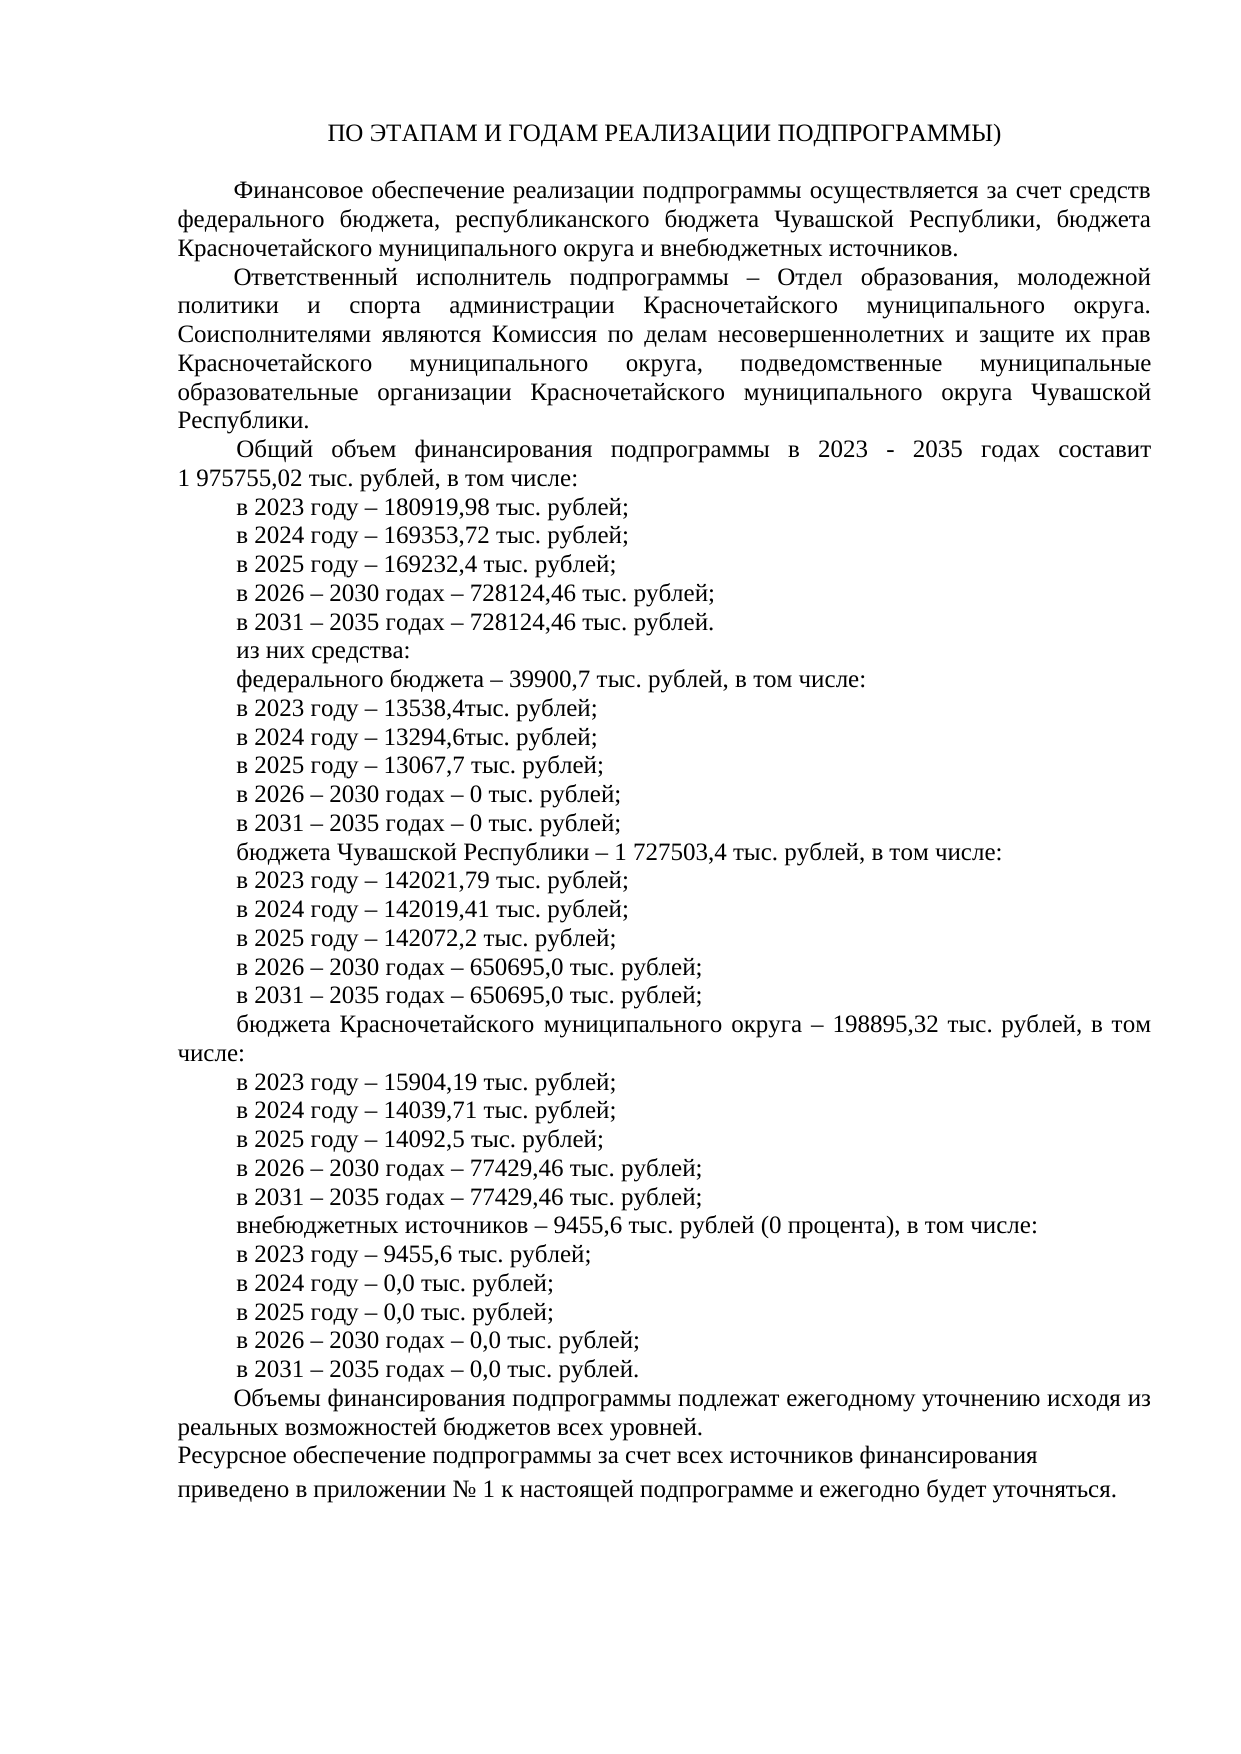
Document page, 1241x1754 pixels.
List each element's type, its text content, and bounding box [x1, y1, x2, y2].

text Ответственный исполнитель подпрограммы – Отдел образования, молодежной политики и спорта администрации Красночетайского муниципального округа. Соисполнителями являются Комиссия по делам несовершеннолетних и защите их прав Красночетайского муниципального округа, подведомственные муниципальные образовательные организации Красночетайского муниципального округа Чувашской Республики. [177, 262, 1152, 434]
text в 2026 – 2030 годах – 0,0 тыс. рублей; [177, 1326, 1152, 1354]
text в 2024 году – 142019,41 тыс. рублей; [177, 894, 1152, 923]
text в 2031 – 2035 годах – 0 тыс. рублей; [177, 808, 1152, 837]
text в 2031 – 2035 годах – 728124,46 тыс. рублей. [177, 607, 1152, 636]
text в 2023 году – 15904,19 тыс. рублей; [177, 1067, 1152, 1096]
text внебюджетных источников – 9455,6 тыс. рублей (0 процента), в том числе: [177, 1211, 1152, 1239]
text в 2025 году – 169232,4 тыс. рублей; [177, 549, 1152, 578]
text в 2024 году – 14039,71 тыс. рублей; [177, 1096, 1152, 1124]
text в 2024 году – 169353,72 тыс. рублей; [177, 521, 1152, 549]
text федерального бюджета – 39900,7 тыс. рублей, в том числе: [177, 664, 1152, 693]
text ПО ЭТАПАМ И ГОДАМ РЕАЛИЗАЦИИ ПОДПРОГРАММЫ) [177, 118, 1152, 147]
text в 2026 – 2030 годах – 728124,46 тыс. рублей; [177, 578, 1152, 607]
text в 2023 году – 180919,98 тыс. рублей; [177, 492, 1152, 521]
text в 2031 – 2035 годах – 650695,0 тыс. рублей; [177, 981, 1152, 1009]
text в 2025 году – 14092,5 тыс. рублей; [177, 1124, 1152, 1153]
text в 2026 – 2030 годах – 0 тыс. рублей; [177, 779, 1152, 808]
text в 2025 году – 142072,2 тыс. рублей; [177, 923, 1152, 952]
text в 2025 году – 13067,7 тыс. рублей; [177, 751, 1152, 779]
text в 2026 – 2030 годах – 650695,0 тыс. рублей; [177, 952, 1152, 981]
text в 2023 году – 9455,6 тыс. рублей; [177, 1239, 1152, 1268]
text в 2024 году – 13294,6тыс. рублей; [177, 722, 1152, 751]
text в 2031 – 2035 годах – 77429,46 тыс. рублей; [177, 1182, 1152, 1211]
text Финансовое обеспечение реализации подпрограммы осуществляется за счет средств федерального бюджета, республиканского бюджета Чувашской Республики, бюджета Красночетайского муниципального округа и внебюджетных источников. [177, 176, 1152, 262]
text в 2024 году – 0,0 тыс. рублей; [177, 1268, 1152, 1297]
text Объемы финансирования подпрограммы подлежат ежегодному уточнению исходя из реальных возможностей бюджетов всех уровней. [177, 1383, 1152, 1441]
text бюджета Красночетайского муниципального округа – 198895,32 тыс. рублей, в том числе: [177, 1009, 1152, 1067]
text в 2026 – 2030 годах – 77429,46 тыс. рублей; [177, 1153, 1152, 1182]
text Общий объем финансирования подпрограммы в 2023 - 2035 годах составит 1 975755,02 тыс. рублей, в том числе: [177, 434, 1152, 492]
text в 2025 году – 0,0 тыс. рублей; [177, 1297, 1152, 1326]
text в 2031 – 2035 годах – 0,0 тыс. рублей. [177, 1354, 1152, 1383]
text из них средства: [177, 636, 1152, 664]
text в 2023 году – 142021,79 тыс. рублей; [177, 866, 1152, 894]
text Ресурсное обеспечение подпрограммы за счет всех источников финансирования приведено в приложении № 1 к настоящей подпрограмме и ежегодно будет уточняться. [177, 1441, 1152, 1502]
text в 2023 году – 13538,4тыс. рублей; [177, 693, 1152, 722]
text бюджета Чувашской Республики – 1 727503,4 тыс. рублей, в том числе: [177, 837, 1152, 866]
